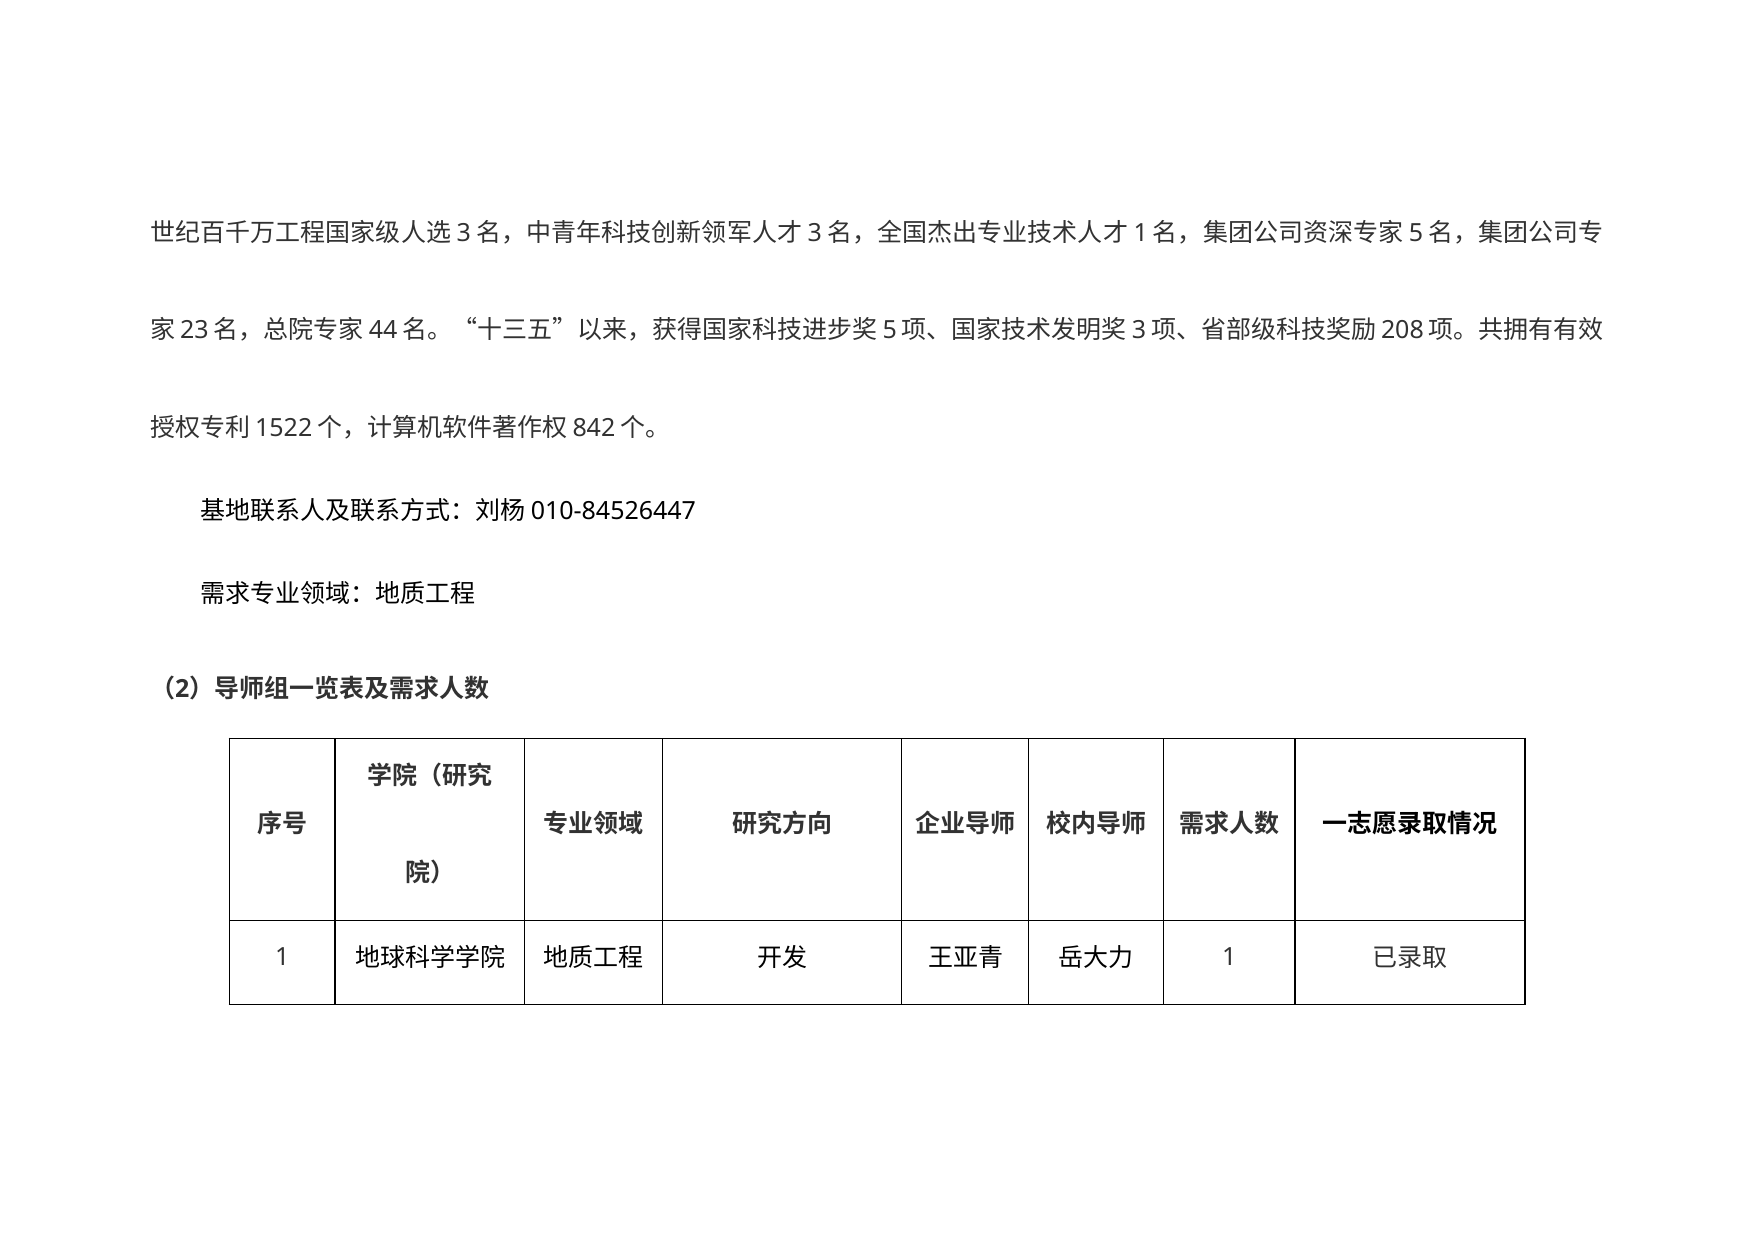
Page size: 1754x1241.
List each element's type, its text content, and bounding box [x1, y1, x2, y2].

table_header 学院（研究院） [336, 739, 524, 919]
table_header 研究方向 [663, 739, 901, 919]
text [150, 198, 1604, 312]
table_header 企业导师 [902, 739, 1028, 919]
table_cell 岳大力 [1029, 921, 1163, 1004]
table_header 需求人数 [1164, 739, 1294, 919]
table_cell 地质工程 [525, 921, 662, 1004]
text 需求专业领域：地质工程 [150, 559, 1604, 624]
table_cell 开发 [663, 921, 901, 1004]
table_header 一志愿录取情况 [1296, 739, 1524, 919]
table_cell 1 [230, 921, 334, 1004]
table_cell 地球科学学院 [336, 921, 524, 1004]
table_header 序号 [230, 739, 334, 919]
table_cell 已录取 [1296, 921, 1524, 1004]
text 基地联系人及联系方式：刘杨 010-84526447 [150, 476, 1604, 541]
table_header 专业领域 [525, 739, 662, 919]
table_cell 王亚青 [902, 921, 1028, 1004]
table_cell 1 [1164, 921, 1294, 1004]
table_header 校内导师 [1029, 739, 1163, 919]
list 导师组一览表及需求人数 [150, 654, 1604, 719]
